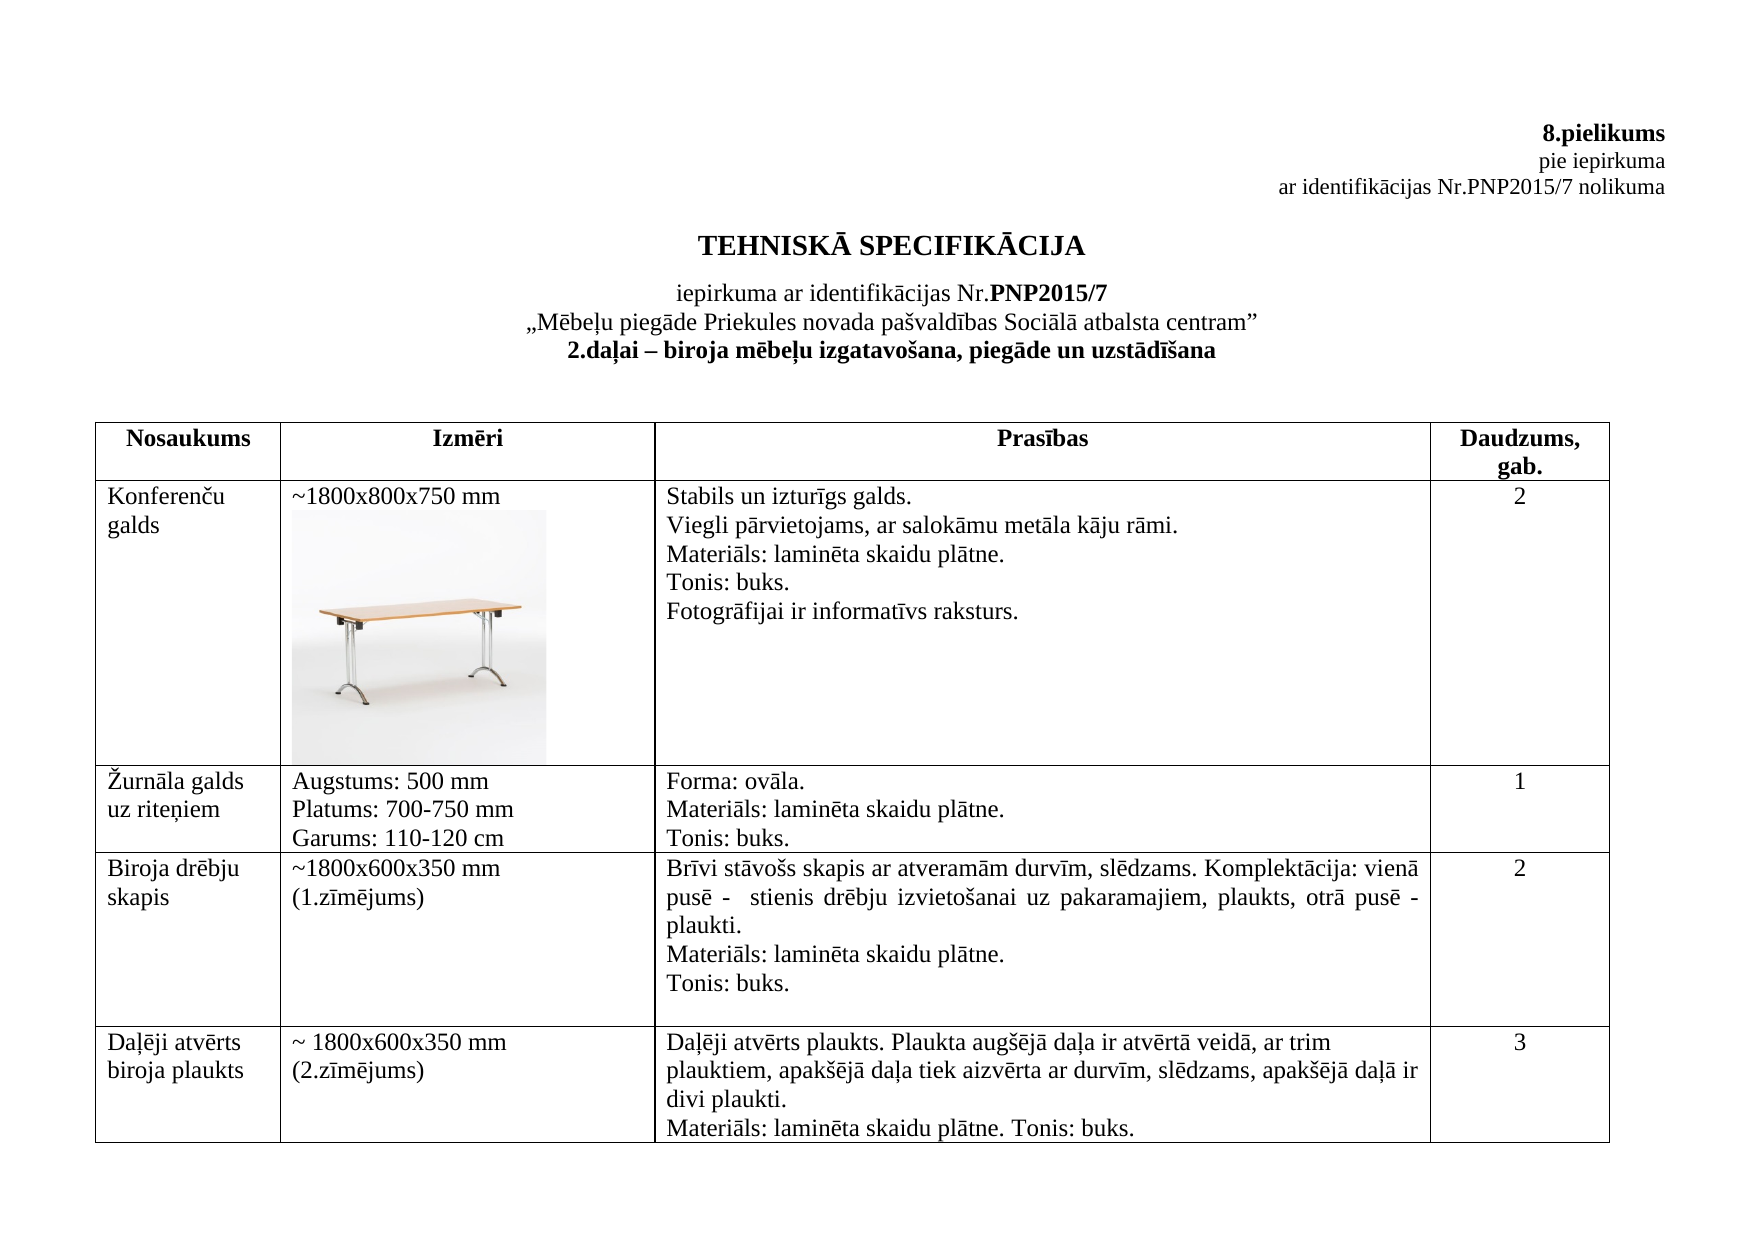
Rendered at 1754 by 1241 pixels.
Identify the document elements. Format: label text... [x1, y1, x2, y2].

table_header Nosaukums [96, 423, 280, 480]
table_cell Forma: ovāla. Materiāls: laminēta skaidu plātne. Tonis: buks. [656, 766, 1430, 852]
picture [291, 510, 547, 765]
table_header Daudzums, gab. [1431, 423, 1609, 480]
table_cell Biroja drēbju skapis [96, 853, 280, 1026]
table_header Prasības [656, 423, 1430, 480]
table_cell Daļēji atvērts plaukts. Plaukta augšējā daļa ir atvērtā veidā, ar trim plauktiem, apakšējā daļa tiek aizvērta ar durvīm, slēdzams, apakšējā daļā ir divi plaukti. Materiāls: laminēta skaidu plātne. Tonis: buks. [656, 1027, 1430, 1142]
table_cell 1 [1431, 766, 1609, 852]
text TEHNISKĀ SPECIFIKĀCIJA [118, 228, 1665, 261]
text pie iepirkuma [118, 147, 1665, 173]
table_cell Daļēji atvērts biroja plaukts [96, 1027, 280, 1142]
text 8.pielikums [118, 118, 1665, 147]
table_cell Brīvi stāvošs skapis ar atveramām durvīm, slēdzams. Komplektācija: vienā pusē - stienis drēbju izvietošanai uz pakaramajiem, plaukts, otrā pusē -plaukti. Materiāls: laminēta skaidu plātne. Tonis: buks. [656, 853, 1430, 1026]
text ar identifikācijas Nr.PNP2015/7 nolikuma [118, 173, 1665, 199]
table_cell ~ 1800x600x350 mm (2.zīmējums) [281, 1027, 654, 1142]
table_cell ~1800x800x750 mm [281, 481, 654, 765]
table_cell 2 [1431, 481, 1609, 765]
table_cell 2 [1431, 853, 1609, 1026]
text 2.daļai – biroja mēbeļu izgatavošana, piegāde un uzstādīšana [118, 335, 1665, 364]
table_cell ~1800x600x350 mm (1.zīmējums) [281, 853, 654, 1026]
text „Mēbeļu piegāde Priekules novada pašvaldības Sociālā atbalsta centram” [118, 307, 1665, 335]
table_cell Stabils un izturīgs galds. Viegli pārvietojams, ar salokāmu metāla kāju rāmi. Materiāls: laminēta skaidu plātne. Tonis: buks. Fotogrāfijai ir informatīvs raksturs. [656, 481, 1430, 765]
table_header Izmēri [281, 423, 654, 480]
text iepirkuma ar identifikācijas Nr.PNP2015/7 [118, 278, 1665, 307]
table_cell 3 [1431, 1027, 1609, 1142]
table_cell Žurnāla galds uz riteņiem [96, 766, 280, 852]
table_cell Augstums: 500 mm Platums: 700-750 mm Garums: 110-120 cm [281, 766, 654, 852]
table_cell Konferenču galds [96, 481, 280, 765]
